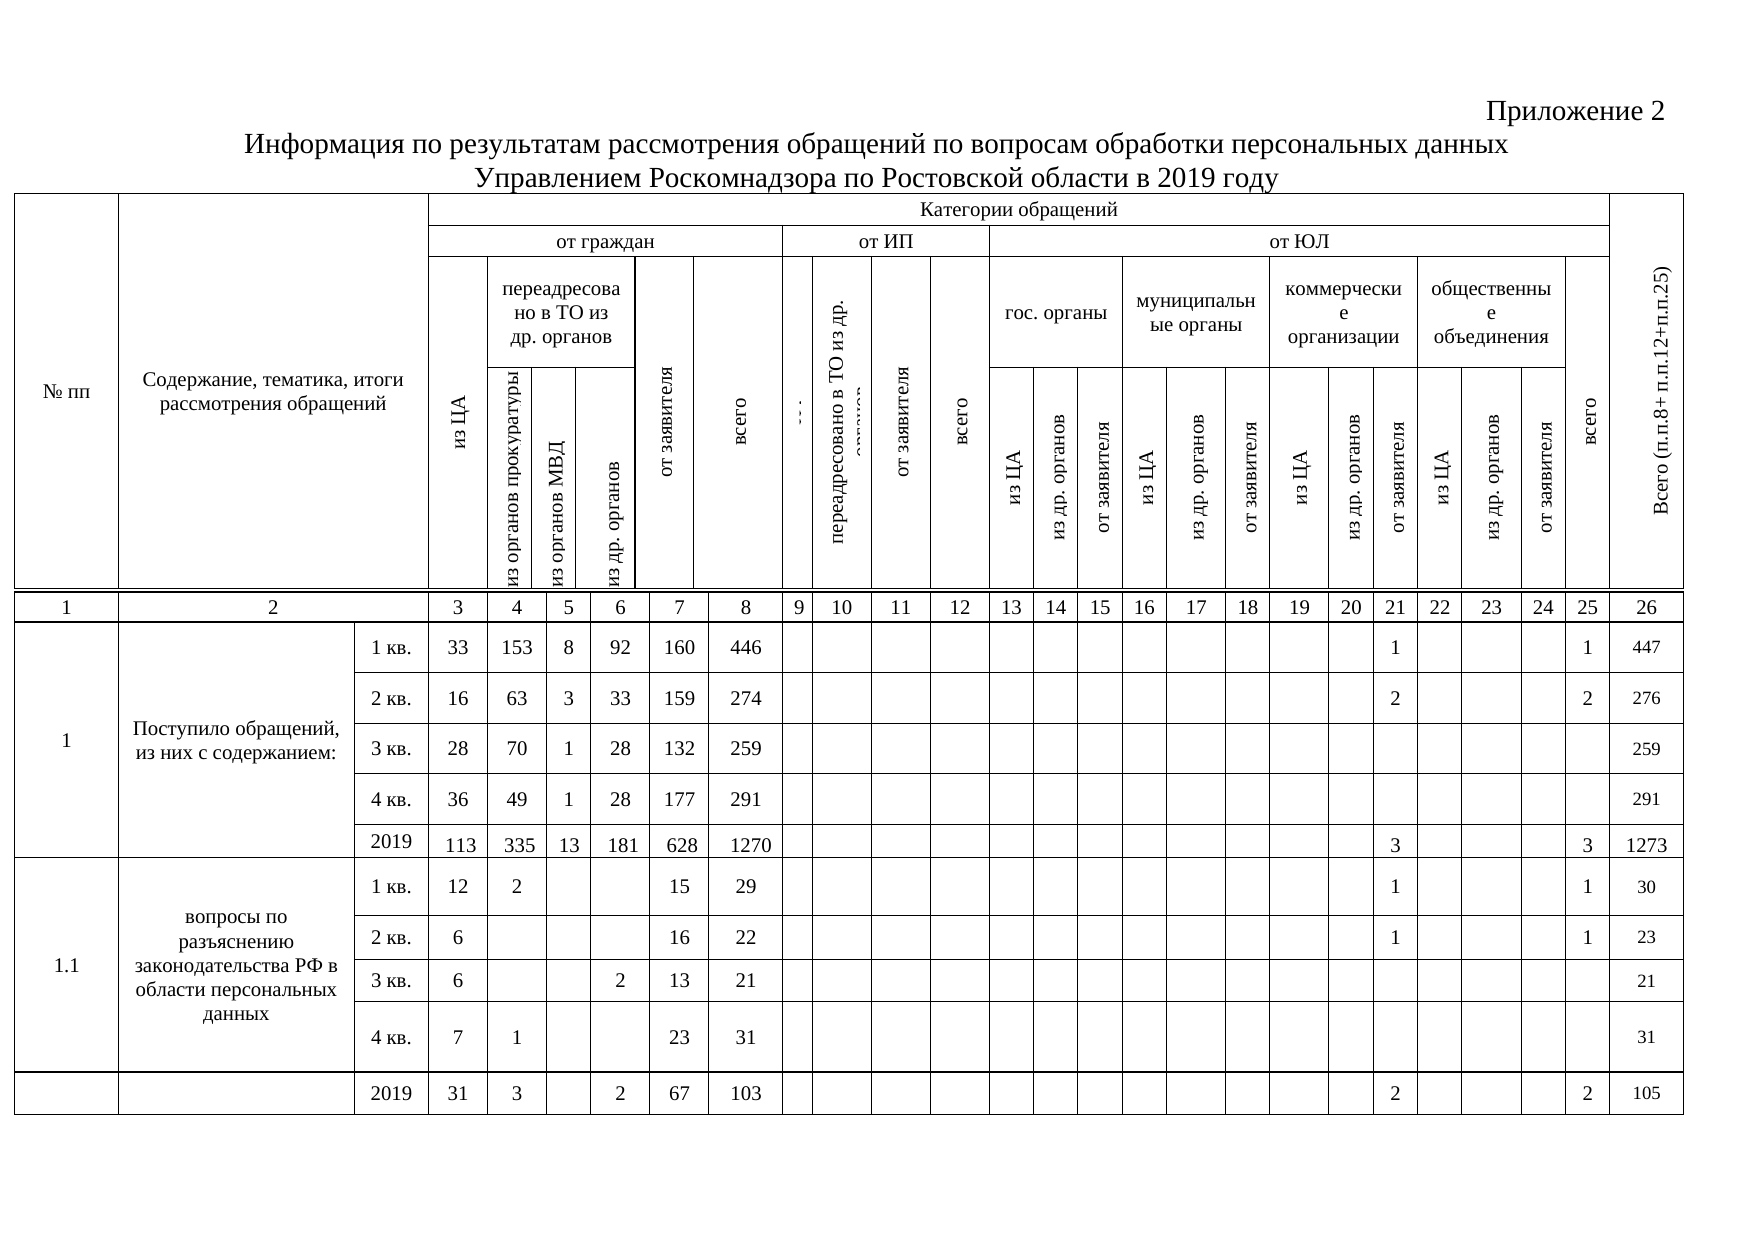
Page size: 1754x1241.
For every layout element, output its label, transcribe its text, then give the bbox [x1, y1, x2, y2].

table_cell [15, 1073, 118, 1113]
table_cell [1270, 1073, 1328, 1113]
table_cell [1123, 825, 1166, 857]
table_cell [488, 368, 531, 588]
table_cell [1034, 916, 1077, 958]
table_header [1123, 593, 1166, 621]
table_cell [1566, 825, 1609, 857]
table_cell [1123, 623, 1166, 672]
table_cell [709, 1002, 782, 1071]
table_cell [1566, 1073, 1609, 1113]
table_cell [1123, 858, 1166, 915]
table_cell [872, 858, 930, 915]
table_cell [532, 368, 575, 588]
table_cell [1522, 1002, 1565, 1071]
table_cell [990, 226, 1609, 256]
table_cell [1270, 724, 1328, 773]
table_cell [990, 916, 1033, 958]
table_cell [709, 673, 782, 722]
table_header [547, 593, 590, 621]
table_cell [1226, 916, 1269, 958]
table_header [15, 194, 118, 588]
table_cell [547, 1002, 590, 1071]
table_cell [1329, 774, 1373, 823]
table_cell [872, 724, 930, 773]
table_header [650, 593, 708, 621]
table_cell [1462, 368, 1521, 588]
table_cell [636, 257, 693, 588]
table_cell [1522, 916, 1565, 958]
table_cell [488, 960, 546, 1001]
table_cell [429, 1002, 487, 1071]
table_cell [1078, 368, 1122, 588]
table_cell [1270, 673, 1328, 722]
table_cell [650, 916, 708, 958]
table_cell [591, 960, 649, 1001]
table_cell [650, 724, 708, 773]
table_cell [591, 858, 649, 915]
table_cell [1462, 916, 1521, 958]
text Информация по результатам рассмотрения обращений по вопросам обработки персональных данных [14, 126, 1665, 160]
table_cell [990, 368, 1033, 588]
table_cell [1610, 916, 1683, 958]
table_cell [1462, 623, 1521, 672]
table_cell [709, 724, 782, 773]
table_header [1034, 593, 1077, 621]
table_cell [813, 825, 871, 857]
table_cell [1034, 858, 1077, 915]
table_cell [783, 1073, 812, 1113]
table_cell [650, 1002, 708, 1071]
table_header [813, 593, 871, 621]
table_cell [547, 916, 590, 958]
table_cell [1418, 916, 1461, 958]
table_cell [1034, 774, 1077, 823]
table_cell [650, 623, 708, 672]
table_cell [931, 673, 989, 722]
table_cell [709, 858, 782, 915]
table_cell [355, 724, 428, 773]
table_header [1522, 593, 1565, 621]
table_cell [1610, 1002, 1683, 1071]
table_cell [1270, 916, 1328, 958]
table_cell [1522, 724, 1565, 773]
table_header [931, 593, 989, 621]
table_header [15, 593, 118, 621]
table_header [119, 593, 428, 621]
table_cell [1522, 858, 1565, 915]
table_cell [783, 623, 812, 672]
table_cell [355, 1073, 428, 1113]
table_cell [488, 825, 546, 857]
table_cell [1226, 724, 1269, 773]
text Управлением Роскомнадзора по Ростовской области в 2019 году [14, 160, 1665, 193]
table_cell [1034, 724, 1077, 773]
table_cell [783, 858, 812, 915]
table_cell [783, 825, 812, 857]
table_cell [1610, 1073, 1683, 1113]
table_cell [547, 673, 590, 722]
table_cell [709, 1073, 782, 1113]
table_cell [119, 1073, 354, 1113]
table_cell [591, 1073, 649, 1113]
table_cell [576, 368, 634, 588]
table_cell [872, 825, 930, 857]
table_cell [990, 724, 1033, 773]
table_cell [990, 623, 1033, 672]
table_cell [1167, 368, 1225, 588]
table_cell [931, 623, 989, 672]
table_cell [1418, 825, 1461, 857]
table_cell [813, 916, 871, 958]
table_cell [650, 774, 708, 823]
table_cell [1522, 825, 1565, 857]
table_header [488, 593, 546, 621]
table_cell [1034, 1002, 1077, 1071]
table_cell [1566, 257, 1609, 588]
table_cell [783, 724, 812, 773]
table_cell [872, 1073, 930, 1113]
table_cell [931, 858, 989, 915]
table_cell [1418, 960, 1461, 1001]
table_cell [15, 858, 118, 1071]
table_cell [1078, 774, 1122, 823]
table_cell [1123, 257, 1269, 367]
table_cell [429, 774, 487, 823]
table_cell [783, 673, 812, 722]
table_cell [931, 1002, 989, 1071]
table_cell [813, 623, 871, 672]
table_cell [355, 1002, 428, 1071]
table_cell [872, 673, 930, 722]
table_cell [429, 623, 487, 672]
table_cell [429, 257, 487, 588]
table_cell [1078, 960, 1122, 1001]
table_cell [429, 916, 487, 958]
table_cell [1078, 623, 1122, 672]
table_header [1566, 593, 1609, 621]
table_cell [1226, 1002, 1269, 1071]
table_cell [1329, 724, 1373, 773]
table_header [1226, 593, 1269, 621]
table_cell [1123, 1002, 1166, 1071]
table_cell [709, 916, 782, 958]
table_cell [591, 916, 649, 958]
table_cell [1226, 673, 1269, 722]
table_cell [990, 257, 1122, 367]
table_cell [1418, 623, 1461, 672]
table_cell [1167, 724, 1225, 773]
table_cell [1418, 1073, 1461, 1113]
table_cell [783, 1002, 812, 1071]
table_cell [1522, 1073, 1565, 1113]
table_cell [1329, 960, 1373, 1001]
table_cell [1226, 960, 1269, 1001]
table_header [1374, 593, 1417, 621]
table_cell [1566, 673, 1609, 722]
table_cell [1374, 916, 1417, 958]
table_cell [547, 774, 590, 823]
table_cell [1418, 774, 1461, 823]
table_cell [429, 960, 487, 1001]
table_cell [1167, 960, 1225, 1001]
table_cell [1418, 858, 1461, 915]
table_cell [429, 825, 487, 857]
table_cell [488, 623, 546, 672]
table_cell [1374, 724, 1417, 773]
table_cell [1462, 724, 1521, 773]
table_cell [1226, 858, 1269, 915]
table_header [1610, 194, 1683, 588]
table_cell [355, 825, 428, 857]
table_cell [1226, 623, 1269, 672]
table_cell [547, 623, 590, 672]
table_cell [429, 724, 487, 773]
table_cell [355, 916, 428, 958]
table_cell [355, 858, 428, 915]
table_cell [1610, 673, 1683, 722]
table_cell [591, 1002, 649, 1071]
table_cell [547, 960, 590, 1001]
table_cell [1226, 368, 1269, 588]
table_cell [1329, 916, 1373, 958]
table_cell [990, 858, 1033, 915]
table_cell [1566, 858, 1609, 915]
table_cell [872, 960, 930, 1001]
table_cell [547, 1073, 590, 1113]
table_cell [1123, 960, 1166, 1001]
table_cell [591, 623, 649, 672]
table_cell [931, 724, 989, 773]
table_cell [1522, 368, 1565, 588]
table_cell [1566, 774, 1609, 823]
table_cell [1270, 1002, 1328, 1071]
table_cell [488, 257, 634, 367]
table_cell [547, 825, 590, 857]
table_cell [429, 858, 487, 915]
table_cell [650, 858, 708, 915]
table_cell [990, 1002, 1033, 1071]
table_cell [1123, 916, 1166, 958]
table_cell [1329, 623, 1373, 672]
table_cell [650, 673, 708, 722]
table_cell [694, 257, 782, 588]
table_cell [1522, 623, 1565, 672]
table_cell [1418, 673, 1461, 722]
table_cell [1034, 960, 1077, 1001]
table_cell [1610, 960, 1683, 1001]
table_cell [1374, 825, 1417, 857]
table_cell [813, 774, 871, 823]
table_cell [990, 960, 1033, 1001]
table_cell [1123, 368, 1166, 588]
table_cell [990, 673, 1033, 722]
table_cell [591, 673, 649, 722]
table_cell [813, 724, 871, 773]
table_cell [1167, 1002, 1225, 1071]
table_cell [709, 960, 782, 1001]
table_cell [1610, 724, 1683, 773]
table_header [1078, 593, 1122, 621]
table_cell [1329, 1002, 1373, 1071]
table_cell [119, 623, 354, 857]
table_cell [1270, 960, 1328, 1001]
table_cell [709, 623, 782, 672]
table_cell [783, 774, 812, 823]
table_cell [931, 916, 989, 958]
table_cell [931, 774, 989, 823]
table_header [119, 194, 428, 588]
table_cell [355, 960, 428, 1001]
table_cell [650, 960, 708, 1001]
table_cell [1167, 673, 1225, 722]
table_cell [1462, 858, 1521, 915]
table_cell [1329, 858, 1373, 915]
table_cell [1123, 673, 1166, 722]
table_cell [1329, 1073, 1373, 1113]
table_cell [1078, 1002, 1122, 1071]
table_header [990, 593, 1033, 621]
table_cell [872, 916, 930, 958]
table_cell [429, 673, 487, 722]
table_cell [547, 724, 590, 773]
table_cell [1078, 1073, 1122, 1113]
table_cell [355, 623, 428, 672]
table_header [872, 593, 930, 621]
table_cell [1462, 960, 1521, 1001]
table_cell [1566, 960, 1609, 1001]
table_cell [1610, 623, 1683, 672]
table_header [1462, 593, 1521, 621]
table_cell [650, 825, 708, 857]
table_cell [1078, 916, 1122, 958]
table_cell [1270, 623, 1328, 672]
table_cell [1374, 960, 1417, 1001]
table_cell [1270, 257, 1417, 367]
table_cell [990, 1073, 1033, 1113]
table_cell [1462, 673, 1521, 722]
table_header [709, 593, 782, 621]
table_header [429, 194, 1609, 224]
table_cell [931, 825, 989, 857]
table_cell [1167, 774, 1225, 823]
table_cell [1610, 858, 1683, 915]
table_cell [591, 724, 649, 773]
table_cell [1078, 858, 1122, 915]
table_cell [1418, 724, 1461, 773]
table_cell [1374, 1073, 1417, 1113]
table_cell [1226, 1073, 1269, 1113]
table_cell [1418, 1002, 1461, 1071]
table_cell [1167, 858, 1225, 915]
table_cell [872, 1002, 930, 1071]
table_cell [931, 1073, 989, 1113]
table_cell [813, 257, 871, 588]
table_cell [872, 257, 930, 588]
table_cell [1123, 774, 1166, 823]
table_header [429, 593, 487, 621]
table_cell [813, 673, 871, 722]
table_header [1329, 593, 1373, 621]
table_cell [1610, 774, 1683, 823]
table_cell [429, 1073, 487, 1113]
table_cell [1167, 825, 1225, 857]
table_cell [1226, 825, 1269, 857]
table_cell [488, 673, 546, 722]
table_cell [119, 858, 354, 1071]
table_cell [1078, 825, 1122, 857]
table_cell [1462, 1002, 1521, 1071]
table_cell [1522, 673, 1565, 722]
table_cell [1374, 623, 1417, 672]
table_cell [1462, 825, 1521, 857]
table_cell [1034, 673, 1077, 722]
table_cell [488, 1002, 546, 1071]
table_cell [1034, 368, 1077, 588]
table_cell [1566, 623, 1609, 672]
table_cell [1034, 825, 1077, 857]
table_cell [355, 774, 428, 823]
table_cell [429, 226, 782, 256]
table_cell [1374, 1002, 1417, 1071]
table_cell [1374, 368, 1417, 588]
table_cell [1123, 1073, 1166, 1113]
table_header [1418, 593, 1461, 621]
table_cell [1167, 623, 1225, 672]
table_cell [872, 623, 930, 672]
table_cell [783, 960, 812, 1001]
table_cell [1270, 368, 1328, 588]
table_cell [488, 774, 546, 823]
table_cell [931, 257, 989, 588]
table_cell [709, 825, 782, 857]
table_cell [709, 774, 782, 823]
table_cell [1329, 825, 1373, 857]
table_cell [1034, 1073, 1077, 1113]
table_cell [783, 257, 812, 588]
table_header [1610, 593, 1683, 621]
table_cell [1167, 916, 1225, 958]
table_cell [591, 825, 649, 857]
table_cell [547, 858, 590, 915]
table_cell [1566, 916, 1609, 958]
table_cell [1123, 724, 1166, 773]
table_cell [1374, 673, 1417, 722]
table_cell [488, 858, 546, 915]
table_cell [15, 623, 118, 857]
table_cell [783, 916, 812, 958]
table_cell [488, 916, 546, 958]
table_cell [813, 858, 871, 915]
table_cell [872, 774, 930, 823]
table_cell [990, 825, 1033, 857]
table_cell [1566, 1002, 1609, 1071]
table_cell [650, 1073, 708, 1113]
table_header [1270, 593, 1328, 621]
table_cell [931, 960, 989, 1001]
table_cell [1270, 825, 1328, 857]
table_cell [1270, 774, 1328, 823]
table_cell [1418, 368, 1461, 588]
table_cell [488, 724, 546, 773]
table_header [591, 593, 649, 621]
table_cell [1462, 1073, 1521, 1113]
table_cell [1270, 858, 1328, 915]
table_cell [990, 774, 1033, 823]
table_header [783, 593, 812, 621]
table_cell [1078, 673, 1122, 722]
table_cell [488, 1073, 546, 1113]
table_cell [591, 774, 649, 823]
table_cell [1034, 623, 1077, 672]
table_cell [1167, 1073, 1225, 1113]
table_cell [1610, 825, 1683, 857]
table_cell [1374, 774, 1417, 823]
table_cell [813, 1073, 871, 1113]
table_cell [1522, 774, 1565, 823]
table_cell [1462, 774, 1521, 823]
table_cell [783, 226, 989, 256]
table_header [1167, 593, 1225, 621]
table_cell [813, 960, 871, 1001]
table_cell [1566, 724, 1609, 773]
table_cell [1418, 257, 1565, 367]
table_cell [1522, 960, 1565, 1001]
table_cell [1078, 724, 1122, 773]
text Приложение 2 [89, 93, 1665, 126]
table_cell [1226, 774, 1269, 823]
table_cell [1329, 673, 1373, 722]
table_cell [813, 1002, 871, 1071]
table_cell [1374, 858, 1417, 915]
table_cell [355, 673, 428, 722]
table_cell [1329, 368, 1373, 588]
